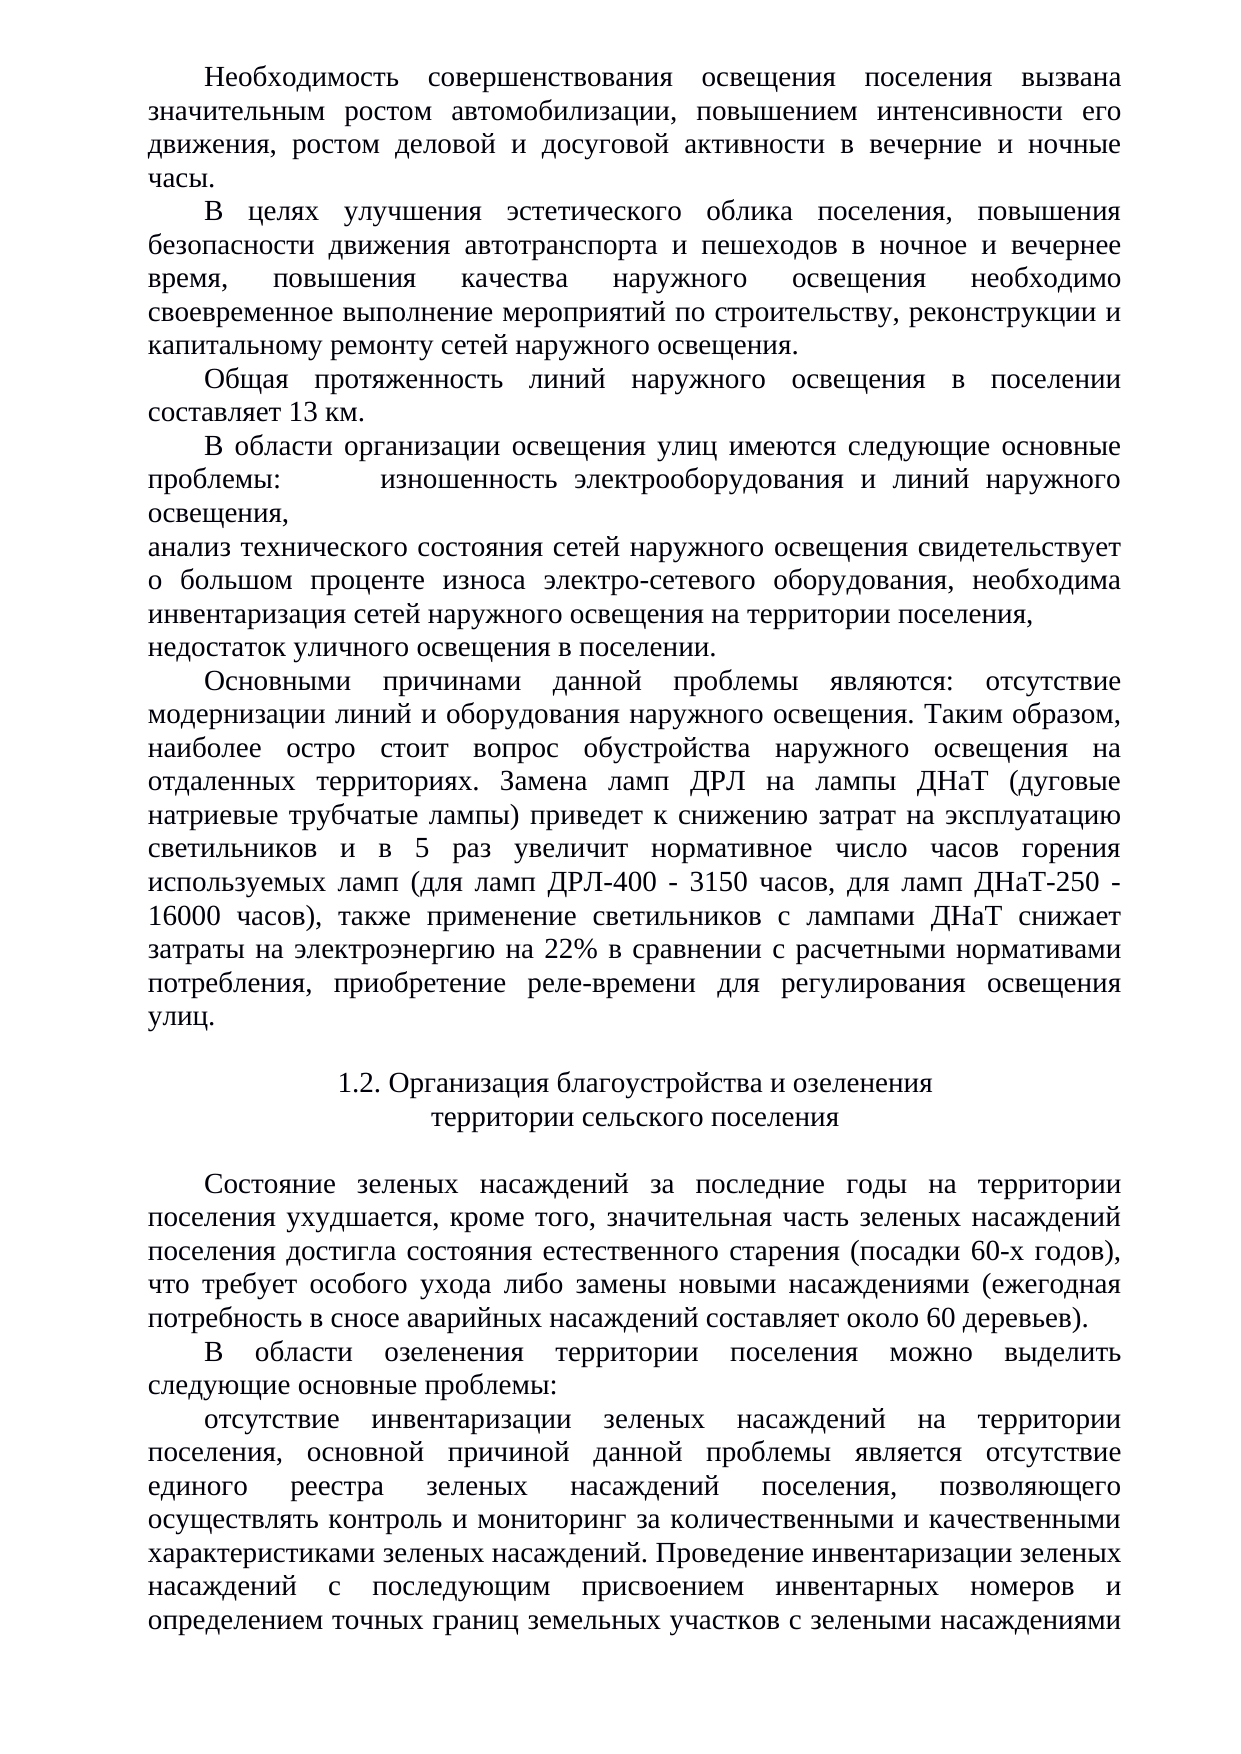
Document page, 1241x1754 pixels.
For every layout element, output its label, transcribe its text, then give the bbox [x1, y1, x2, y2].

text 1.2. Организация благоустройства и озеленения [148, 1065, 1122, 1099]
text В области озеленения территории поселения можно выделить следующие основные проблемы: [148, 1334, 1122, 1401]
text Необходимость совершенствования освещения поселения вызвана значительным ростом автомобилизации, повышением интенсивности его движения, ростом деловой и досуговой активности в вечерние и ночные часы. [148, 59, 1122, 193]
text Основными причинами данной проблемы являются: отсутствие модернизации линий и оборудования наружного освещения. Таким образом, наиболее остро стоит вопрос обустройства наружного освещения на отдаленных территориях. Замена ламп ДРЛ на лампы ДНаТ (дуговые натриевые трубчатые лампы) приведет к снижению затрат на эксплуатацию светильников и в 5 раз увеличит нормативное число часов горения используемых ламп (для ламп ДРЛ-400 - 3150 часов, для ламп ДНаТ-250 - 16000 часов), также применение светильников с лампами ДНаТ снижает затраты на электроэнергию на 22% в сравнении с расчетными нормативами потребления, приобретение реле-времени для регулирования освещения улиц. [148, 663, 1122, 1032]
text территории сельского поселения [148, 1099, 1122, 1132]
text В области организации освещения улиц имеются следующие основные проблемы: изношенность электрооборудования и линий наружного освещения, [148, 428, 1122, 529]
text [148, 1401, 1122, 1636]
text недостаток уличного освещения в поселении. [148, 629, 1122, 663]
text В целях улучшения эстетического облика поселения, повышения безопасности движения автотранспорта и пешеходов в ночное и вечернее время, повышения качества наружного освещения необходимо своевременное выполнение мероприятий по строительству, реконструкции и капитальному ремонту сетей наружного освещения. [148, 193, 1122, 361]
text Состояние зеленых насаждений за последние годы на территории поселения ухудшается, кроме того, значительная часть зеленых насаждений поселения достигла состояния естественного старения (посадки 60-х годов), что требует особого ухода либо замены новыми насаждениями (ежегодная потребность в сносе аварийных насаждений составляет около 60 деревьев). [148, 1166, 1122, 1334]
text анализ технического состояния сетей наружного освещения свидетельствует о большом проценте износа электро-сетевого оборудования, необходима инвентаризация сетей наружного освещения на территории поселения, [148, 529, 1122, 629]
text Общая протяженность линий наружного освещения в поселении составляет 13 км. [148, 361, 1122, 428]
